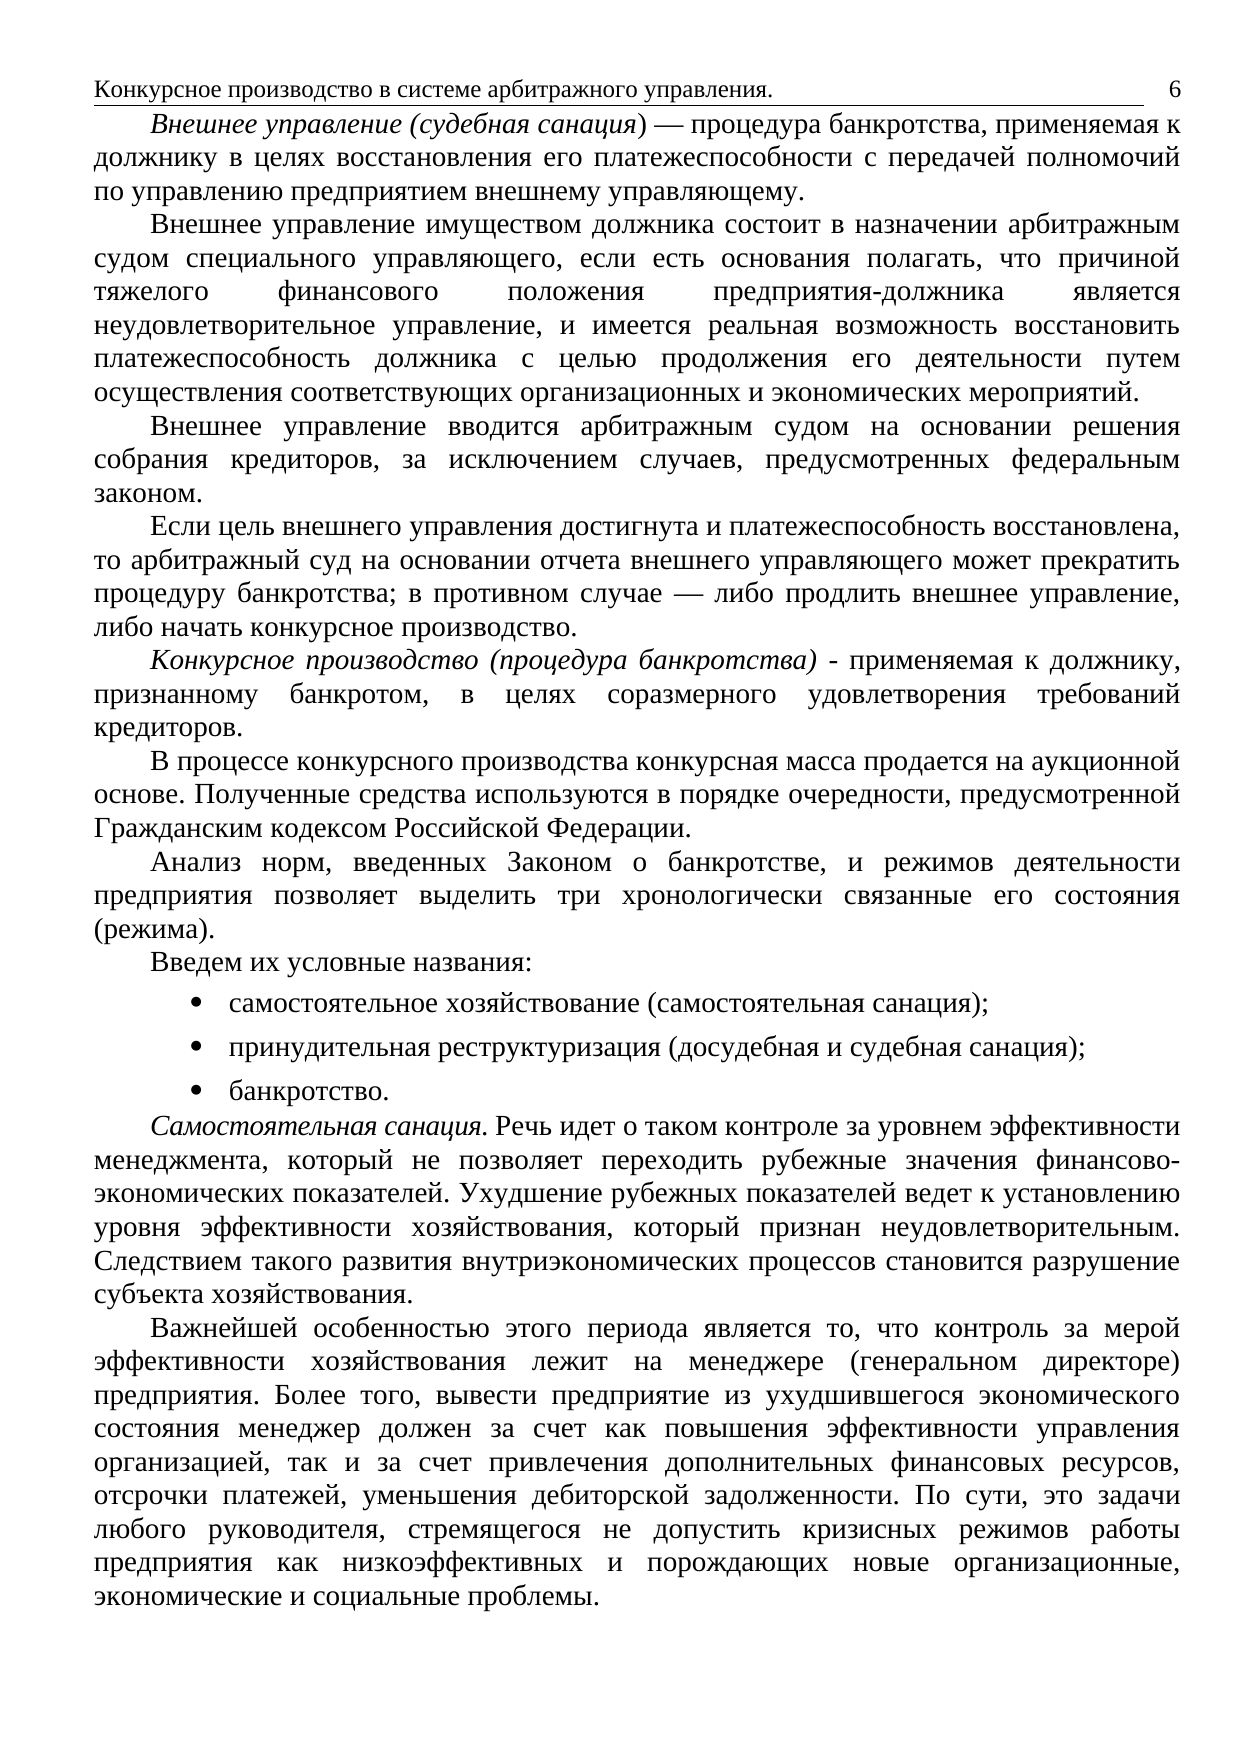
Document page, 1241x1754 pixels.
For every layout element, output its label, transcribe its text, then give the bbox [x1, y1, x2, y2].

list самостоятельное хозяйствование (самостоятельная санация); [191, 979, 1180, 1021]
text Самостоятельная санация. Речь идет о таком контроле за уровнем эффективности менеджмента, который не позволяет переходить рубежные значения финансово-экономических показателей. Ухудшение рубежных показателей ведет к установлению уровня эффективности хозяйствования, который признан неудовлетворительным. Следствием такого развития внутриэкономических процессов становится разрушение субъекта хозяйствования. [94, 1108, 1181, 1310]
text Анализ норм, введенных Законом о банкротстве, и режимов деятельности предприятия позволяет выделить три хронологически связанные его состояния (режима). [94, 844, 1181, 944]
text Внешнее управление имуществом должника состоит в назначении арбитражным судом специального управляющего, если есть основания полагать, что причиной тяжелого финансового положения предприятия-должника является неудовлетворительное управление, и имеется реальная возможность восстановить платежеспособность должника с целью продолжения его деятельности путем осуществления соответствующих организационных и экономических мероприятий. [94, 206, 1181, 408]
text В процессе конкурсного производства конкурсная масса продается на аукционной основе. Полученные средства используются в порядке очередности, предусмотренной Гражданским кодексом Российской Федерации. [94, 743, 1181, 844]
text Если цель внешнего управления достигнута и платежеспособность восстановлена, то арбитражный суд на основании отчета внешнего управляющего может прекратить процедуру банкротства; в противном случае — либо продлить внешнее управление, либо начать конкурсное производство. [94, 508, 1181, 642]
text Внешнее управление (судебная санация) — процедура банкротства, применяемая к должнику в целях восстановления его платежеспособности с передачей полномочий по управлению предприятием внешнему управляющему. [94, 106, 1181, 206]
text Конкурсное производство (процедура банкротства) - применяемая к должнику, признанному банкротом, в целях соразмерного удовлетворения требований кредиторов. [94, 642, 1181, 743]
text Важнейшей особенностью этого периода является то, что контроль за мерой эффективности хозяйствования лежит на менеджере (генеральном директоре) предприятия. Более того, вывести предприятие из ухудшившегося экономического состояния менеджер должен за счет как повышения эффективности управления организацией, так и за счет привлечения дополнительных финансовых ресурсов, отсрочки платежей, уменьшения дебиторской задолженности. По сути, это задачи любого руководителя, стремящегося не допустить кризисных режимов работы предприятия как низкоэффективных и порождающих новые организационные, экономические и социальные проблемы. [94, 1310, 1181, 1612]
text Внешнее управление вводится арбитражным судом на основании решения собрания кредиторов, за исключением случаев, предусмотренных федеральным законом. [94, 408, 1181, 508]
list принудительная реструктуризация (досудебная и судебная санация); [191, 1022, 1180, 1065]
text Введем их условные названия: [94, 944, 1181, 978]
list банкротство. [191, 1066, 1180, 1108]
